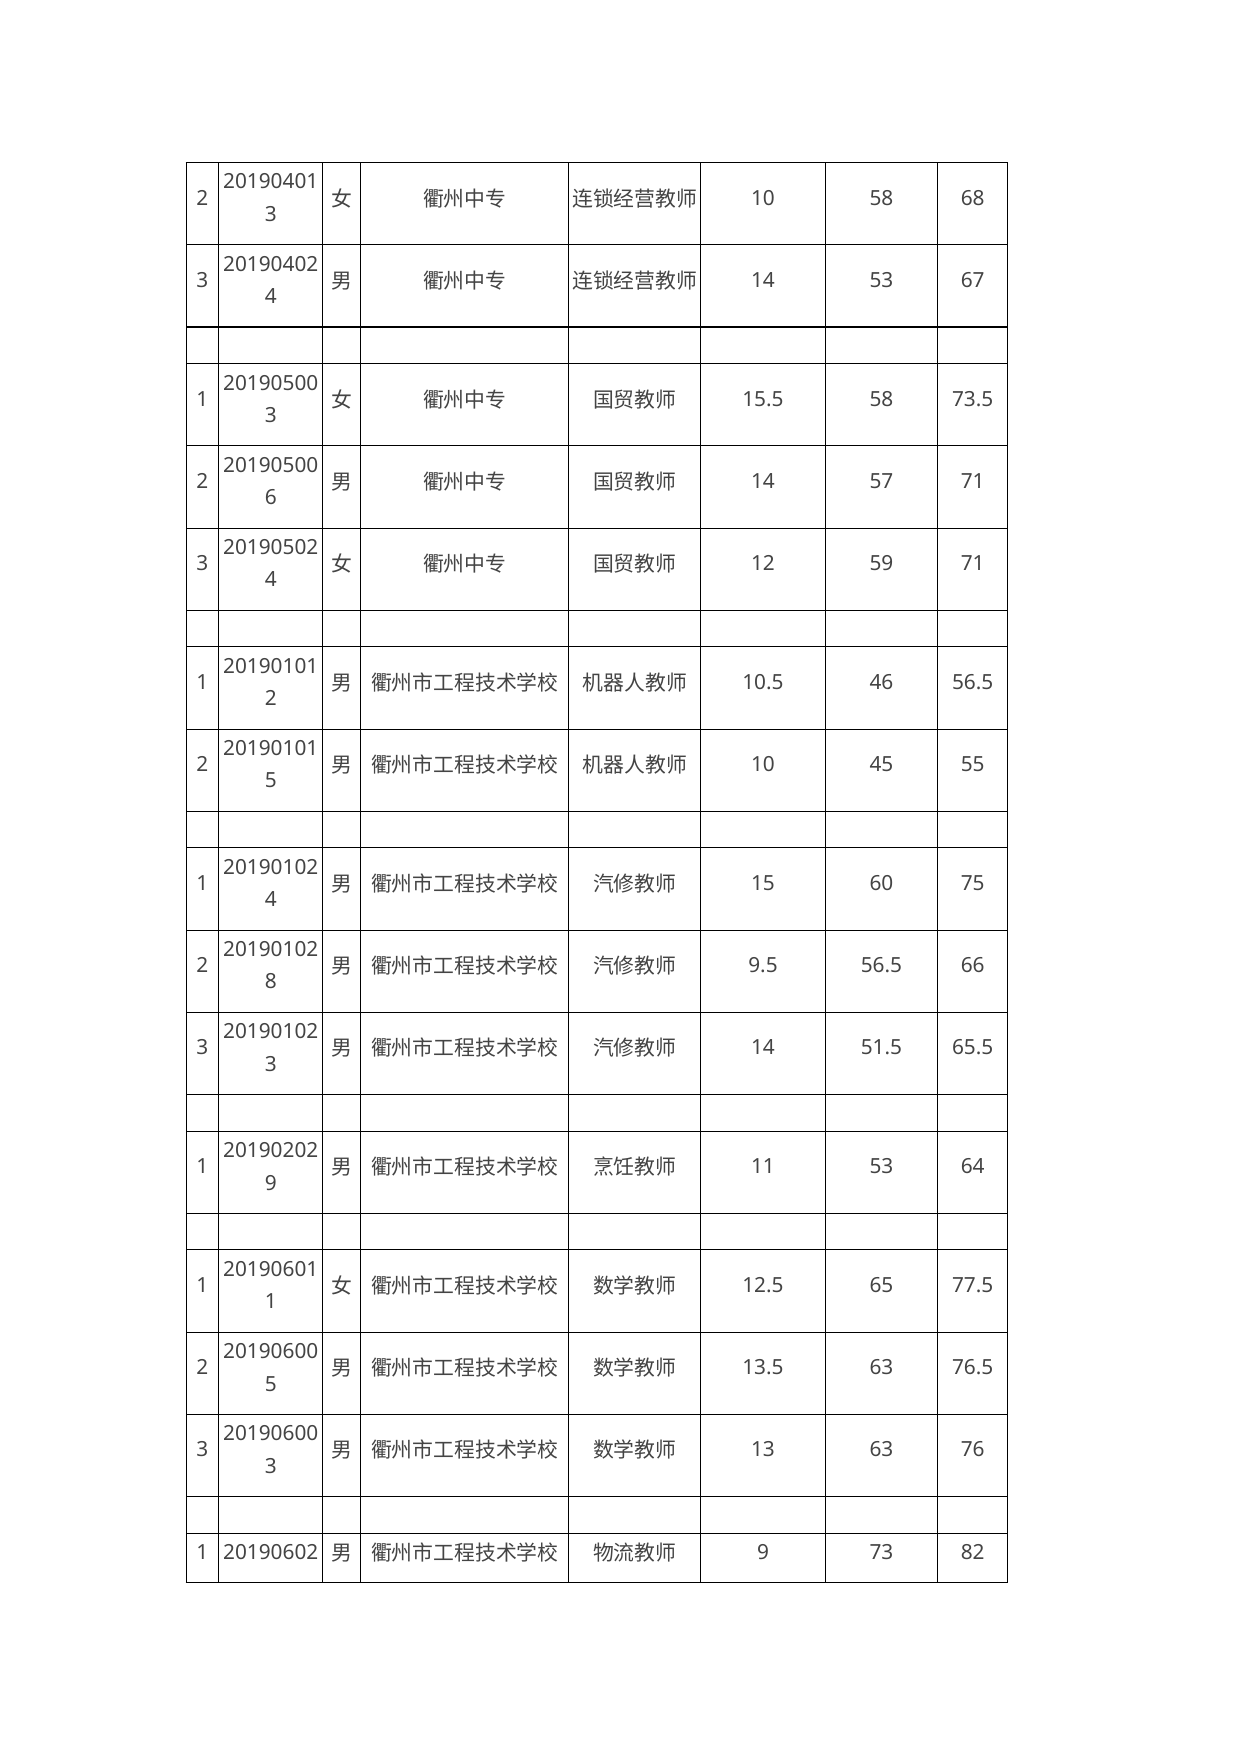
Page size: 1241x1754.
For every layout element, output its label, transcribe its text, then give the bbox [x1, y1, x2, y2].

table_cell 烹饪教师 [569, 1132, 700, 1213]
table_cell 衢州市工程技术学校 [361, 1415, 568, 1496]
table_cell [701, 1497, 825, 1533]
table_cell 15.5 [701, 364, 825, 445]
table_cell [569, 328, 700, 363]
table_cell 1 [187, 848, 218, 929]
table_cell [938, 1214, 1007, 1249]
table_cell 51.5 [826, 1013, 937, 1094]
table_cell 14 [701, 245, 825, 326]
table_cell 汽修教师 [569, 931, 700, 1012]
table_cell 9.5 [701, 931, 825, 1012]
table_cell 衢州中专 [361, 529, 568, 609]
table_cell 女 [323, 364, 360, 445]
table_cell [701, 812, 825, 847]
table_cell 衢州市工程技术学校 [361, 1534, 568, 1582]
table_cell [187, 1214, 218, 1249]
table_cell 76.5 [938, 1333, 1007, 1414]
table_cell 201905003 [219, 364, 322, 445]
table_cell 男 [323, 1333, 360, 1414]
table_cell 3 [187, 529, 218, 609]
table_cell [187, 1095, 218, 1131]
table_cell 男 [323, 245, 360, 326]
table_cell 45 [826, 730, 937, 811]
table_cell [826, 1214, 937, 1249]
table_cell [361, 1095, 568, 1131]
table_cell 衢州中专 [361, 163, 568, 244]
table_cell [323, 328, 360, 363]
table_cell 男 [323, 1415, 360, 1496]
table_cell [219, 812, 322, 847]
table_cell 201901023 [219, 1013, 322, 1094]
table_cell 58 [826, 364, 937, 445]
table_cell 物流教师 [569, 1534, 700, 1582]
table_cell [219, 1095, 322, 1131]
table_cell 衢州市工程技术学校 [361, 647, 568, 728]
table_cell 衢州中专 [361, 446, 568, 527]
table_cell 衢州市工程技术学校 [361, 931, 568, 1012]
table_cell 3 [187, 245, 218, 326]
table_cell 14 [701, 446, 825, 527]
table_cell 数学教师 [569, 1415, 700, 1496]
table_cell 2 [187, 446, 218, 527]
table_cell [701, 611, 825, 646]
table_cell [938, 1497, 1007, 1533]
table_cell 82 [938, 1534, 1007, 1582]
table_cell 1 [187, 1250, 218, 1332]
table_cell 10 [701, 163, 825, 244]
table_cell [187, 611, 218, 646]
table_cell 56.5 [938, 647, 1007, 728]
table_cell 机器人教师 [569, 647, 700, 728]
table_cell 男 [323, 1013, 360, 1094]
table_cell 201906021 [219, 1534, 322, 1582]
table_cell 衢州市工程技术学校 [361, 1013, 568, 1094]
table_cell [569, 812, 700, 847]
table_cell 201901024 [219, 848, 322, 929]
table_cell 汽修教师 [569, 1013, 700, 1094]
table_cell 连锁经营教师 [569, 163, 700, 244]
table_cell [569, 611, 700, 646]
table_cell [569, 1497, 700, 1533]
table_cell 13 [701, 1415, 825, 1496]
table_cell 连锁经营教师 [569, 245, 700, 326]
table_cell [826, 1497, 937, 1533]
table_cell 201901015 [219, 730, 322, 811]
table_cell 机器人教师 [569, 730, 700, 811]
table_cell [701, 328, 825, 363]
table_cell 53 [826, 1132, 937, 1213]
table_cell [826, 328, 937, 363]
table_cell [219, 328, 322, 363]
table_cell [569, 1214, 700, 1249]
table_cell [323, 1497, 360, 1533]
table_cell [361, 1497, 568, 1533]
table_cell 男 [323, 931, 360, 1012]
table_cell 60 [826, 848, 937, 929]
table_cell 201901012 [219, 647, 322, 728]
table_cell 2 [187, 730, 218, 811]
table_cell 59 [826, 529, 937, 609]
table_cell 58 [826, 163, 937, 244]
table_cell 76 [938, 1415, 1007, 1496]
table_cell 男 [323, 647, 360, 728]
table_cell 女 [323, 1250, 360, 1332]
table_cell [938, 812, 1007, 847]
table_cell 男 [323, 446, 360, 527]
table_cell [701, 1095, 825, 1131]
table_cell 衢州市工程技术学校 [361, 1132, 568, 1213]
table_cell 77.5 [938, 1250, 1007, 1332]
table_cell 男 [323, 730, 360, 811]
table_cell [323, 611, 360, 646]
table_cell 衢州中专 [361, 245, 568, 326]
table_cell 9 [701, 1534, 825, 1582]
table_cell [219, 1214, 322, 1249]
table_cell [361, 812, 568, 847]
table_cell 75 [938, 848, 1007, 929]
table_cell 1 [187, 1534, 218, 1582]
table_cell 73 [826, 1534, 937, 1582]
table_cell 12 [701, 529, 825, 609]
table_cell 201904013 [219, 163, 322, 244]
table_cell [938, 611, 1007, 646]
table_cell [361, 1214, 568, 1249]
table_cell [361, 328, 568, 363]
table_cell 73.5 [938, 364, 1007, 445]
table_cell 1 [187, 1132, 218, 1213]
table_cell [938, 328, 1007, 363]
table_cell 67 [938, 245, 1007, 326]
table_cell 3 [187, 1013, 218, 1094]
table_cell 201905024 [219, 529, 322, 609]
table_cell [938, 1095, 1007, 1131]
table_cell [187, 328, 218, 363]
table_cell 数学教师 [569, 1333, 700, 1414]
table_cell 53 [826, 245, 937, 326]
table_cell [701, 1214, 825, 1249]
table_cell [323, 1214, 360, 1249]
table_cell 201904024 [219, 245, 322, 326]
table_cell 衢州市工程技术学校 [361, 848, 568, 929]
table_cell 15 [701, 848, 825, 929]
table_cell 55 [938, 730, 1007, 811]
table_cell 3 [187, 1415, 218, 1496]
table_cell [569, 1095, 700, 1131]
table_cell 11 [701, 1132, 825, 1213]
table_cell 56.5 [826, 931, 937, 1012]
table_cell 13.5 [701, 1333, 825, 1414]
table_cell 男 [323, 1534, 360, 1582]
table_cell 衢州市工程技术学校 [361, 1250, 568, 1332]
table_cell 衢州市工程技术学校 [361, 1333, 568, 1414]
table_cell 2 [187, 1333, 218, 1414]
table_cell 2 [187, 931, 218, 1012]
table_cell 63 [826, 1333, 937, 1414]
table_cell 65 [826, 1250, 937, 1332]
table_cell [187, 812, 218, 847]
table_cell 女 [323, 163, 360, 244]
table_cell 汽修教师 [569, 848, 700, 929]
table_cell 男 [323, 848, 360, 929]
table_cell 65.5 [938, 1013, 1007, 1094]
table_cell 衢州市工程技术学校 [361, 730, 568, 811]
table_cell [187, 1497, 218, 1533]
table_cell 201906011 [219, 1250, 322, 1332]
table_cell 201901028 [219, 931, 322, 1012]
table_cell 国贸教师 [569, 529, 700, 609]
table_cell 2 [187, 163, 218, 244]
table_cell 男 [323, 1132, 360, 1213]
table_cell [323, 1095, 360, 1131]
table_cell 201902029 [219, 1132, 322, 1213]
table_cell 12.5 [701, 1250, 825, 1332]
table_cell [826, 611, 937, 646]
table_cell 14 [701, 1013, 825, 1094]
table_cell [219, 1497, 322, 1533]
table_cell 201906005 [219, 1333, 322, 1414]
table_cell 数学教师 [569, 1250, 700, 1332]
table_cell 71 [938, 446, 1007, 527]
table_cell 1 [187, 647, 218, 728]
table_cell [826, 1095, 937, 1131]
table_cell 46 [826, 647, 937, 728]
table_cell 68 [938, 163, 1007, 244]
table_cell 201906003 [219, 1415, 322, 1496]
table_cell 国贸教师 [569, 364, 700, 445]
table_cell 衢州中专 [361, 364, 568, 445]
table_cell 国贸教师 [569, 446, 700, 527]
table_cell 64 [938, 1132, 1007, 1213]
table_cell [826, 812, 937, 847]
table_cell 66 [938, 931, 1007, 1012]
table_cell 1 [187, 364, 218, 445]
table_cell 63 [826, 1415, 937, 1496]
table_cell [361, 611, 568, 646]
table_cell 57 [826, 446, 937, 527]
table_cell 10 [701, 730, 825, 811]
table_cell 201905006 [219, 446, 322, 527]
table_cell 10.5 [701, 647, 825, 728]
table_cell [323, 812, 360, 847]
table_cell 71 [938, 529, 1007, 609]
table_cell 女 [323, 529, 360, 609]
table_cell [219, 611, 322, 646]
